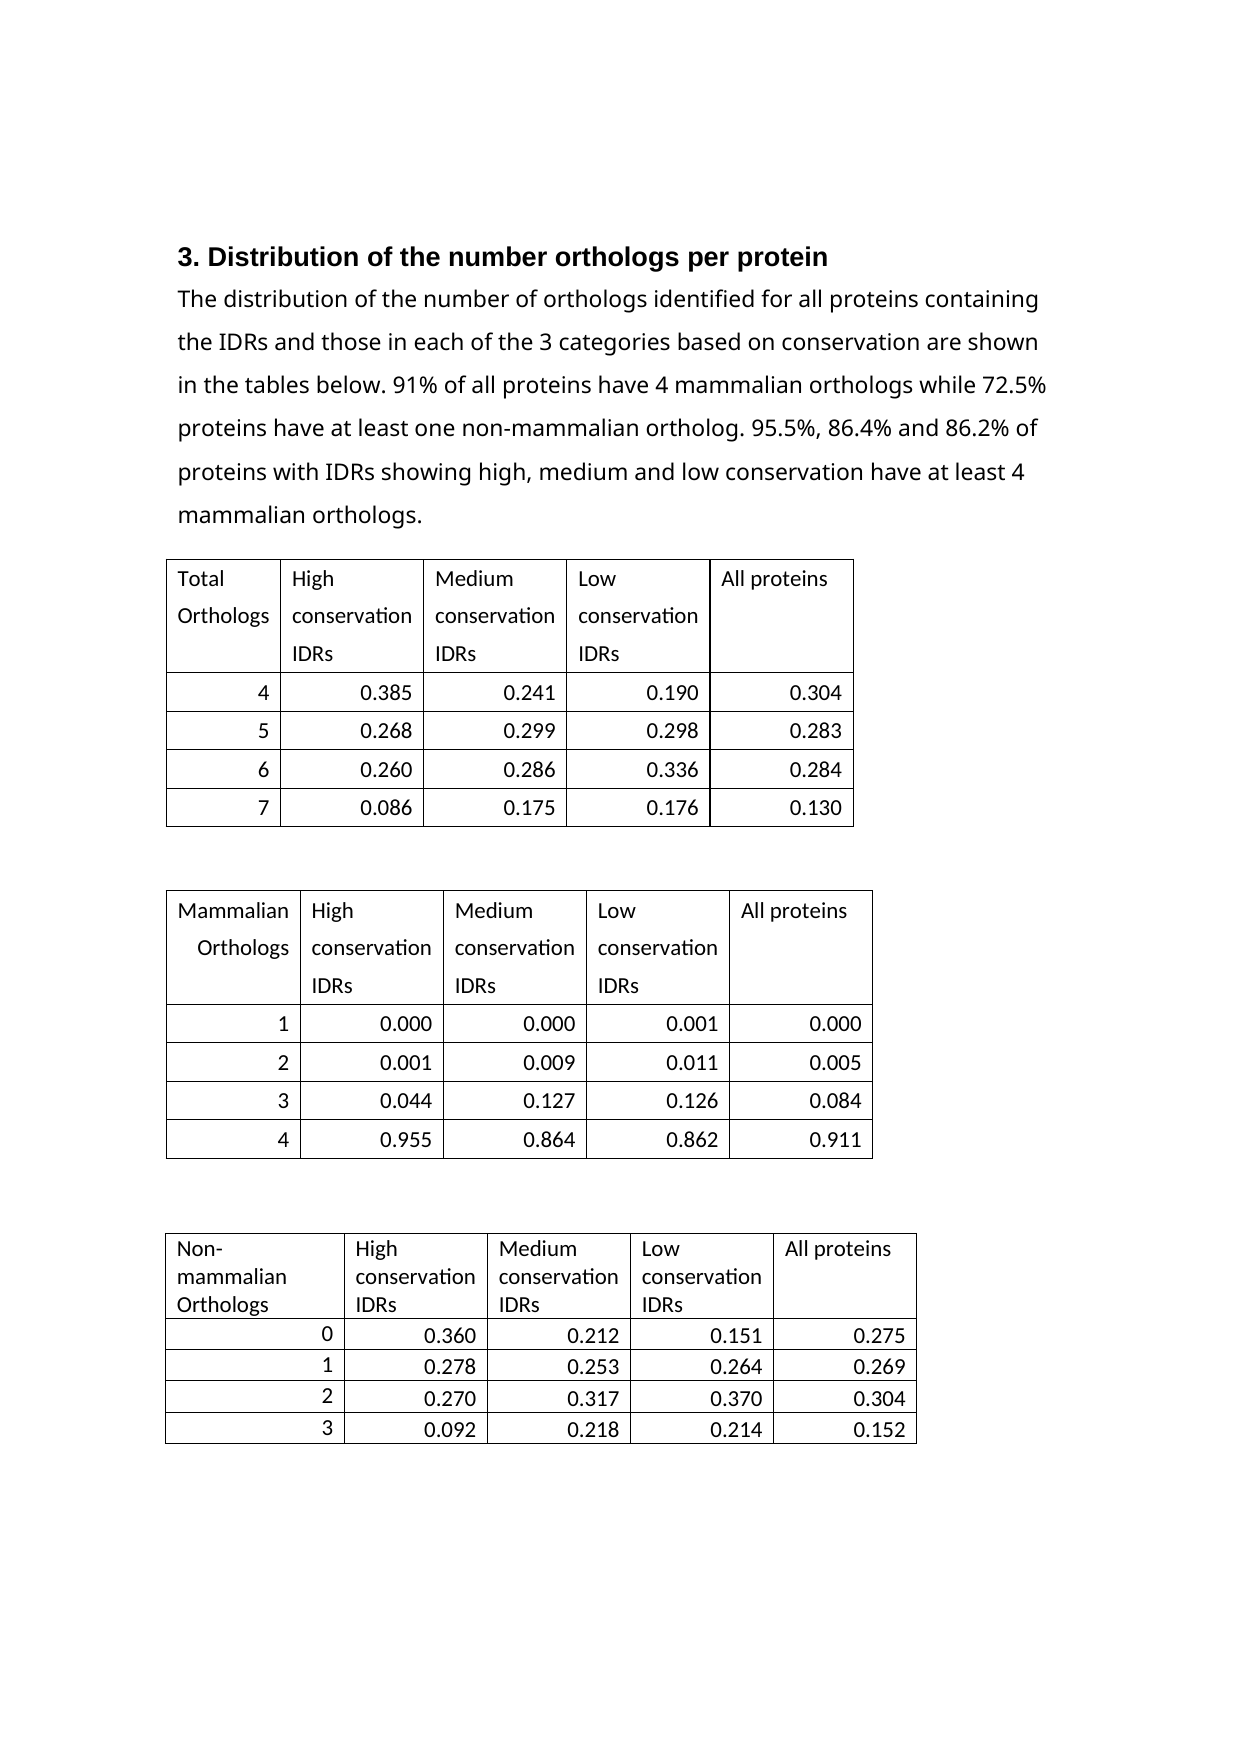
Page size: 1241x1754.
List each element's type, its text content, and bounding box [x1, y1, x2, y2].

table_cell 0.000 [444, 1005, 586, 1042]
table_cell 0.130 [711, 789, 853, 826]
table_header All proteins [711, 560, 853, 672]
table_cell 0.264 [631, 1350, 773, 1380]
table_cell 6 [167, 750, 280, 788]
table_cell 0.005 [730, 1043, 872, 1081]
table_cell 0.214 [631, 1413, 773, 1443]
table_cell 1 [166, 1350, 344, 1380]
table_header Total Orthologs [167, 560, 280, 672]
table_cell 0.864 [444, 1120, 586, 1158]
table_cell 0.152 [774, 1413, 916, 1443]
table_cell 0.278 [345, 1350, 487, 1380]
table_cell 0.009 [444, 1043, 586, 1081]
table_cell 0.126 [587, 1082, 729, 1119]
table_header Low conservation IDRs [567, 560, 709, 672]
table_cell 0.127 [444, 1082, 586, 1119]
table_cell 0.304 [774, 1381, 916, 1412]
table_cell 0.275 [774, 1319, 916, 1349]
table_header Mammalian Orthologs [167, 891, 300, 1004]
text The distribution of the number of orthologs identified for all proteins containing the IDRs and those in each of the 3 categories based on conservation are shown in the tables below. 91% of all proteins have 4 mammalian orthologs while 72.5% proteins have at least one non-mammalian ortholog. 95.5%, 86.4% and 86.2% of proteins with IDRs showing high, medium and low conservation have at least 4 mammalian orthologs. [177, 280, 1063, 533]
table_cell 0.360 [345, 1319, 487, 1349]
table_cell 4 [167, 1120, 300, 1158]
table_cell 0.260 [281, 750, 423, 788]
table_cell 0.270 [345, 1381, 487, 1412]
table_cell 0.218 [488, 1413, 630, 1443]
table_cell 0.011 [587, 1043, 729, 1081]
table_cell 0.190 [567, 673, 709, 711]
table_cell 5 [167, 712, 280, 749]
table_cell 0.092 [345, 1413, 487, 1443]
subtitle 3. Distribution of the number orthologs per protein [177, 238, 1063, 275]
table_header High conservation IDRs [301, 891, 443, 1004]
table_cell 0.370 [631, 1381, 773, 1412]
table_cell 0.286 [424, 750, 566, 788]
table_cell 1 [167, 1005, 300, 1042]
table_cell 0.862 [587, 1120, 729, 1158]
table_cell 2 [166, 1381, 344, 1412]
table_cell 0.299 [424, 712, 566, 749]
table_cell 0.268 [281, 712, 423, 749]
table_cell 0.253 [488, 1350, 630, 1380]
table_header Non-mammalian Orthologs [166, 1234, 344, 1318]
table_header Low conservation IDRs [631, 1234, 773, 1318]
table_cell 0.283 [711, 712, 853, 749]
table_cell 0.044 [301, 1082, 443, 1119]
table_cell 3 [167, 1082, 300, 1119]
table_header High conservation IDRs [345, 1234, 487, 1318]
table_cell 0.001 [301, 1043, 443, 1081]
table_cell 0.336 [567, 750, 709, 788]
table_cell 0.284 [711, 750, 853, 788]
table_cell 0.151 [631, 1319, 773, 1349]
table_cell 0.955 [301, 1120, 443, 1158]
table_cell 0.176 [567, 789, 709, 826]
table_cell 0.911 [730, 1120, 872, 1158]
table_header Medium conservation IDRs [488, 1234, 630, 1318]
table_cell 0.086 [281, 789, 423, 826]
table_cell 0.175 [424, 789, 566, 826]
table_cell 0.241 [424, 673, 566, 711]
table_cell 0.212 [488, 1319, 630, 1349]
table_cell 2 [167, 1043, 300, 1081]
table_header Low conservation IDRs [587, 891, 729, 1004]
table_cell 0.269 [774, 1350, 916, 1380]
table_cell 7 [167, 789, 280, 826]
table_header All proteins [774, 1234, 916, 1318]
table_cell 0.385 [281, 673, 423, 711]
table_cell 0.084 [730, 1082, 872, 1119]
table_cell 0.000 [730, 1005, 872, 1042]
table_cell 3 [166, 1413, 344, 1443]
table_cell 0.001 [587, 1005, 729, 1042]
table_cell 0 [166, 1319, 344, 1349]
table_header Medium conservation IDRs [444, 891, 586, 1004]
table_cell 4 [167, 673, 280, 711]
table_header High conservation IDRs [281, 560, 423, 672]
table_cell 0.000 [301, 1005, 443, 1042]
table_header All proteins [730, 891, 872, 1004]
table_cell 0.317 [488, 1381, 630, 1412]
table_header Medium conservation IDRs [424, 560, 566, 672]
table_cell 0.304 [711, 673, 853, 711]
table_cell 0.298 [567, 712, 709, 749]
